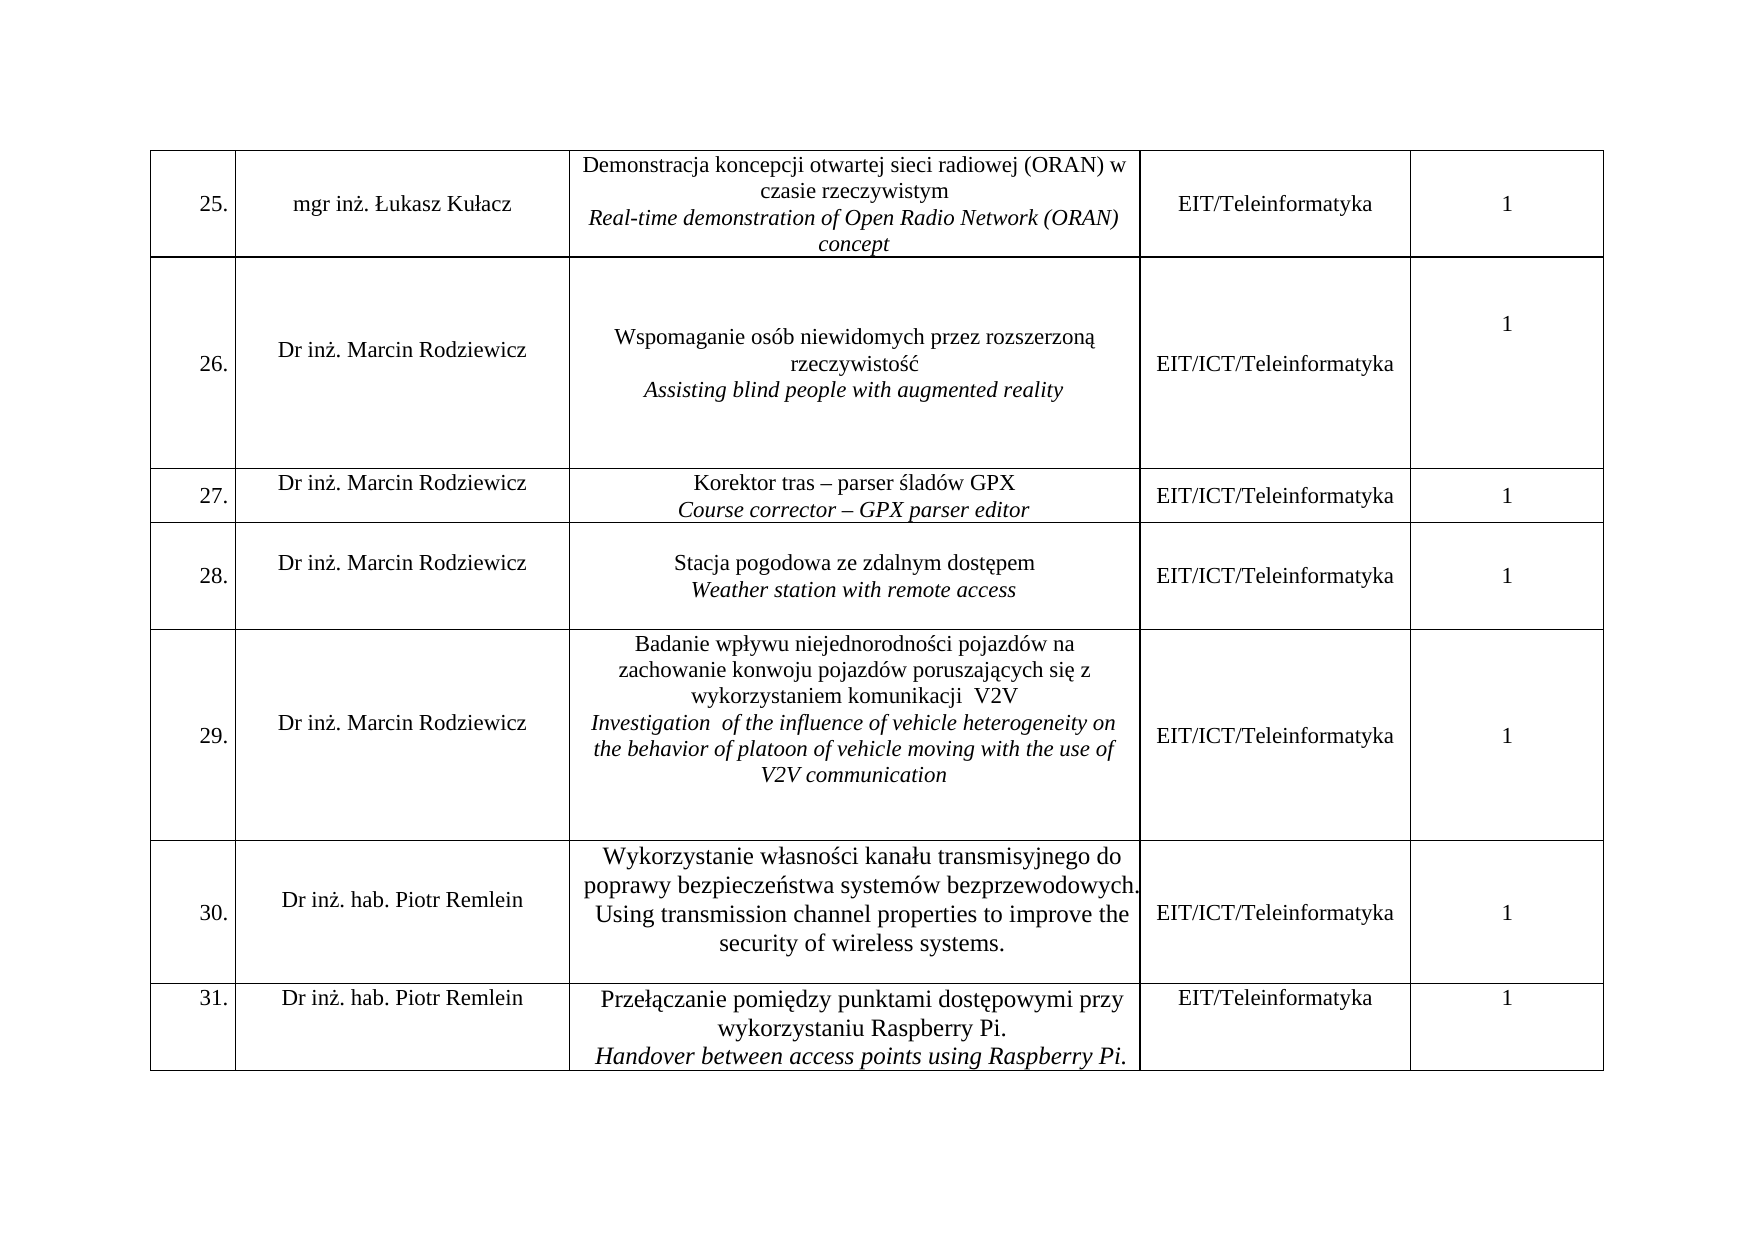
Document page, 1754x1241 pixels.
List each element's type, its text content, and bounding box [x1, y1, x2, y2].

table_cell [151, 151, 235, 256]
table_cell Dr inż. Marcin Rodziewicz [236, 523, 569, 628]
table_cell 1 [1411, 151, 1603, 256]
table_cell 1 [1411, 469, 1603, 522]
table_cell EIT/Teleinformatyka [1141, 151, 1410, 256]
table_cell [151, 469, 235, 522]
table_cell [151, 841, 235, 983]
table_cell Wykorzystanie własności kanału transmisyjnego do poprawy bezpieczeństwa systemów bezprzewodowych. Using transmission channel properties to improve the security of wireless systems. [570, 841, 1139, 983]
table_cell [570, 984, 1139, 1070]
table_cell [151, 984, 235, 1070]
table_cell [151, 258, 235, 468]
table_cell EIT/ICT/Teleinformatyka [1141, 523, 1410, 628]
table_cell EIT/ICT/Teleinformatyka [1141, 841, 1410, 983]
table_cell Dr inż. Marcin Rodziewicz [236, 469, 569, 522]
table_cell [151, 523, 235, 628]
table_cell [236, 984, 569, 1070]
table_cell Badanie wpływu niejednorodności pojazdów na zachowanie konwoju pojazdów poruszających się z wykorzystaniem komunikacji V2V Investigation of the influence of vehicle heterogeneity on the behavior of platoon of vehicle moving with the use of V2V communication [570, 630, 1139, 840]
table_cell 1 [1411, 630, 1603, 840]
table_cell 1 [1411, 523, 1603, 628]
table_cell 1 [1411, 984, 1603, 1070]
table_cell EIT/ICT/Teleinformatyka [1141, 469, 1410, 522]
table_cell [151, 630, 235, 840]
table_cell Stacja pogodowa ze zdalnym dostępem Weather station with remote access [570, 523, 1139, 628]
table_cell EIT/ICT/Teleinformatyka [1141, 258, 1410, 468]
table_cell Dr inż. hab. Piotr Remlein [236, 841, 569, 983]
table_cell Demonstracja koncepcji otwartej sieci radiowej (ORAN) w czasie rzeczywistym Real-time demonstration of Open Radio Network (ORAN) concept [570, 151, 1139, 256]
table_cell EIT/ICT/Teleinformatyka [1141, 630, 1410, 840]
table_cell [236, 151, 569, 256]
table_cell 1 [1411, 258, 1603, 468]
table_cell 1 [1411, 841, 1603, 983]
table_cell Korektor tras – parser śladów GPX Course corrector – GPX parser editor [570, 469, 1139, 522]
table_cell Wspomaganie osób niewidomych przez rozszerzoną rzeczywistość Assisting blind people with augmented reality [570, 258, 1139, 468]
table_cell EIT/Teleinformatyka [1141, 984, 1410, 1070]
table_cell Dr inż. Marcin Rodziewicz [236, 258, 569, 468]
table_cell Dr inż. Marcin Rodziewicz [236, 630, 569, 840]
